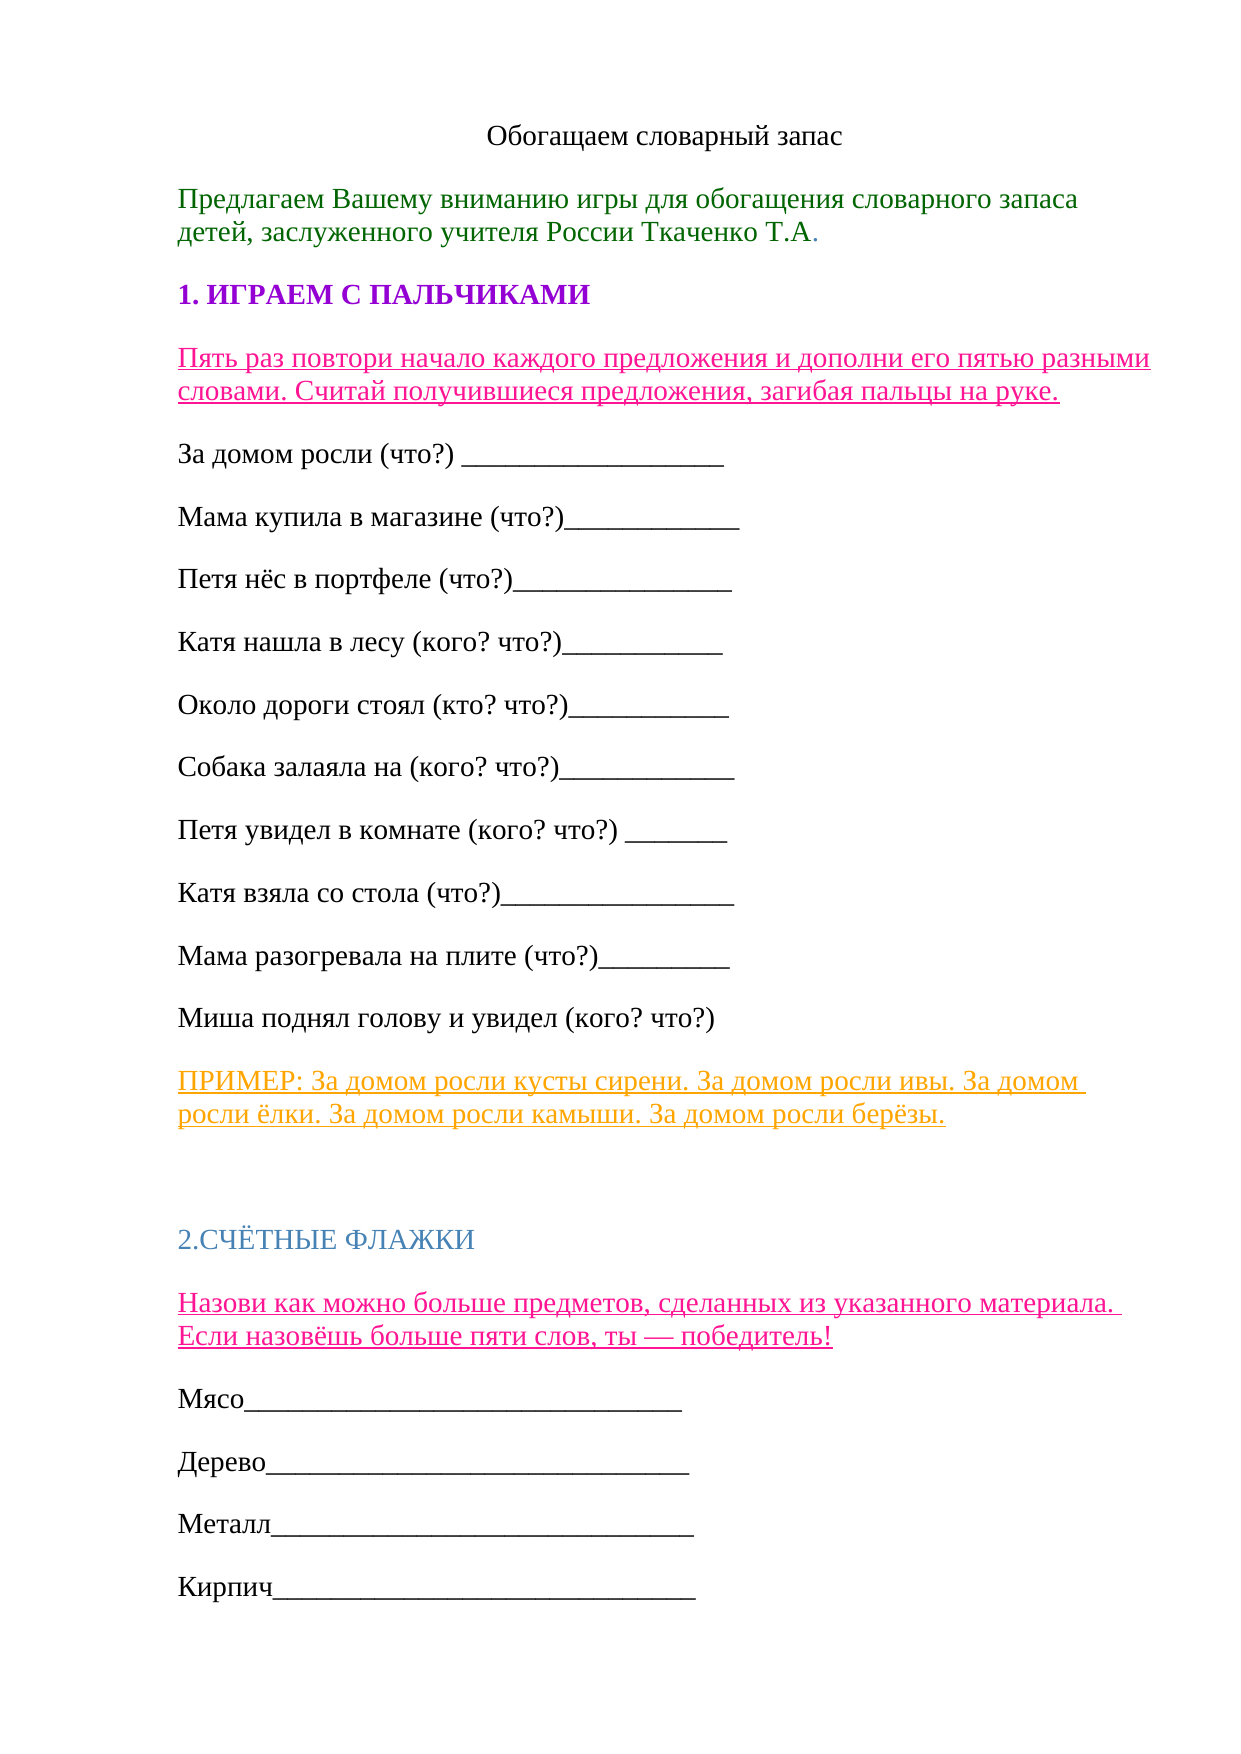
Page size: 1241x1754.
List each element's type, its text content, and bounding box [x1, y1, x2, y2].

text Металл_____________________________ [177, 1506, 1152, 1540]
text Мясо______________________________ [177, 1381, 1152, 1414]
text Обогащаем словарный запас [177, 118, 1152, 152]
text Около дороги стоял (кто? что?)___________ [177, 687, 1152, 720]
text Петя увидел в комнате (кого? что?) _______ [177, 812, 1152, 846]
text Назови как можно больше предметов, сделанных из указанного материала. Если назовёшь больше пяти слов, ты — победитель! [177, 1285, 1152, 1352]
text Катя взяла со стола (что?)________________ [177, 875, 1152, 908]
text Мама разогревала на плите (что?)_________ [177, 938, 1152, 971]
text Миша поднял голову и увидел (кого? что?) [177, 1000, 1152, 1034]
text 1. ИГРАЕМ С ПАЛЬЧИКАМИ [177, 277, 1152, 311]
text Мама купила в магазине (что?)____________ [177, 499, 1152, 532]
text Катя нашла в лесу (кого? что?)___________ [177, 624, 1152, 658]
text За домом росли (что?) __________________ [177, 436, 1152, 469]
text 2.СЧЁТНЫЕ ФЛАЖКИ [177, 1222, 1152, 1256]
text ПРИМЕР: За домом росли кусты сирени. За домом росли ивы. За домом росли ёлки. За домом росли камыши. За домом росли берёзы. [177, 1063, 1152, 1130]
text Предлагаем Вашему вниманию игры для обогащения словарного запаса детей, заслуженного учителя России Ткаченко Т.А. [177, 181, 1152, 248]
text Пять раз повтори начало каждого предложения и дополни его пятью разными словами. Считай получившиеся предложения, загибая пальцы на руке. [177, 340, 1152, 407]
text Дерево_____________________________ [177, 1444, 1152, 1477]
text Петя нёс в портфеле (что?)_______________ [177, 561, 1152, 595]
text Собака залаяла на (кого? что?)____________ [177, 749, 1152, 783]
text Кирпич_____________________________ [177, 1569, 1152, 1603]
